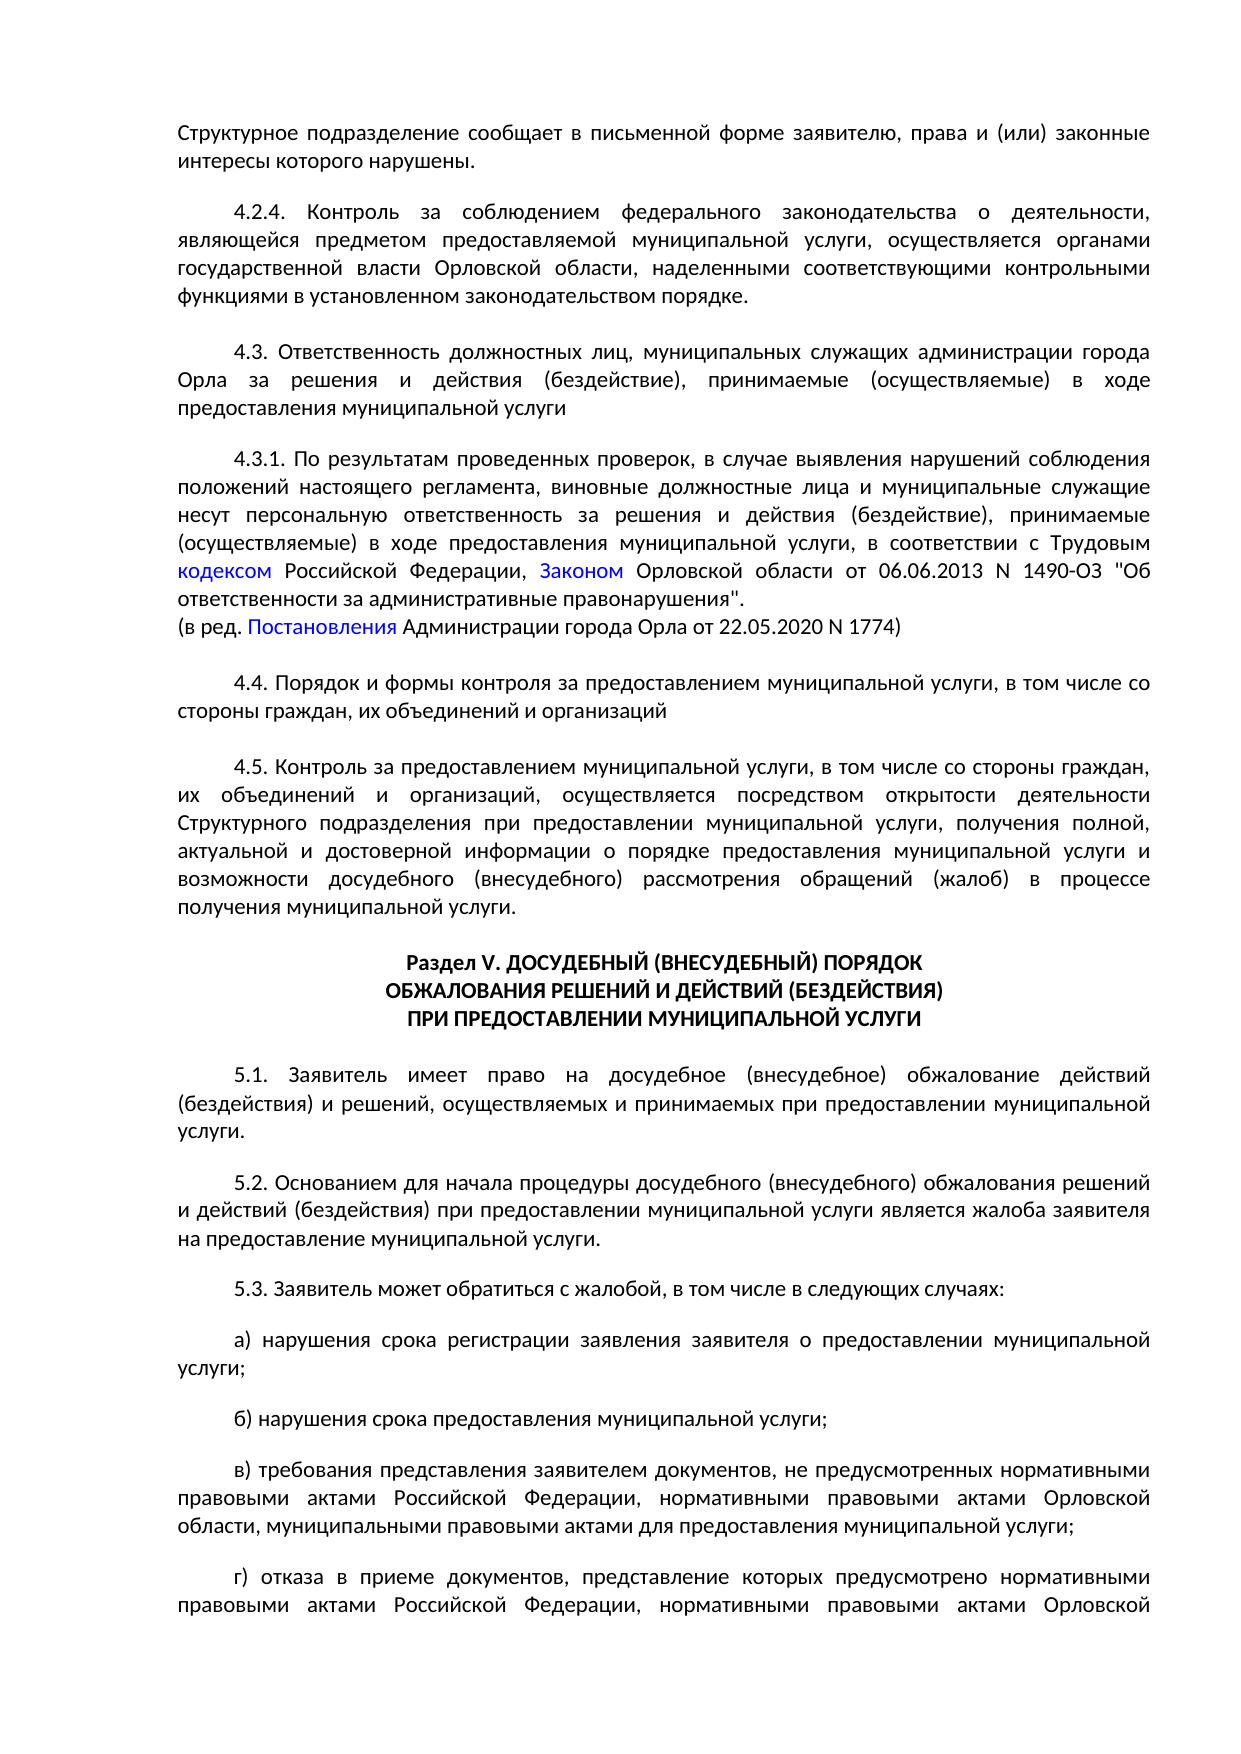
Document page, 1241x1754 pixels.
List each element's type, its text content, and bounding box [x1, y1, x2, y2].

text 4.3.1. По результатам проведенных проверок, в случае выявления нарушений соблюдения положений настоящего регламента, виновные должностные лица и муниципальные служащие несут персональную ответственность за решения и действия (бездействие), принимаемые (осуществляемые) в ходе предоставления муниципальной услуги, в соответствии с Трудовым кодексом Российской Федерации, Законом Орловской области от 06.06.2013 N 1490-ОЗ "Об ответственности за административные правонарушения". [177, 444, 1152, 612]
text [177, 118, 1152, 174]
text 5.2. Основанием для начала процедуры досудебного (внесудебного) обжалования решений и действий (бездействия) при предоставлении муниципальной услуги является жалоба заявителя на предоставление муниципальной услуги. [177, 1168, 1152, 1252]
text 5.1. Заявитель имеет право на досудебное (внесудебное) обжалование действий (бездействия) и решений, осуществляемых и принимаемых при предоставлении муниципальной услуги. [177, 1061, 1152, 1145]
text а) нарушения срока регистрации заявления заявителя о предоставлении муниципальной услуги; [177, 1326, 1152, 1382]
text в) требования представления заявителем документов, не предусмотренных нормативными правовыми актами Российской Федерации, нормативными правовыми актами Орловской области, муниципальными правовыми актами для предоставления муниципальной услуги; [177, 1455, 1152, 1539]
text 4.4. Порядок и формы контроля за предоставлением муниципальной услуги, в том числе со стороны граждан, их объединений и организаций [177, 668, 1152, 724]
text 4.2.4. Контроль за соблюдением федерального законодательства о деятельности, являющейся предметом предоставляемой муниципальной услуги, осуществляется органами государственной власти Орловской области, наделенными соответствующими контрольными функциями в установленном законодательством порядке. [177, 197, 1152, 309]
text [177, 1562, 1152, 1618]
text 5.3. Заявитель может обратиться с жалобой, в том числе в следующих случаях: [177, 1274, 1152, 1303]
title Раздел V. ДОСУДЕБНЫЙ (ВНЕСУДЕБНЫЙ) ПОРЯДОК [177, 948, 1152, 977]
title ПРИ ПРЕДОСТАВЛЕНИИ МУНИЦИПАЛЬНОЙ УСЛУГИ [177, 1004, 1152, 1033]
text (в ред. Постановления Администрации города Орла от 22.05.2020 N 1774) [177, 612, 1152, 640]
text б) нарушения срока предоставления муниципальной услуги; [177, 1404, 1152, 1432]
text 4.3. Ответственность должностных лиц, муниципальных служащих администрации города Орла за решения и действия (бездействие), принимаемые (осуществляемые) в ходе предоставления муниципальной услуги [177, 337, 1152, 421]
title ОБЖАЛОВАНИЯ РЕШЕНИЙ И ДЕЙСТВИЙ (БЕЗДЕЙСТВИЯ) [177, 977, 1152, 1004]
text 4.5. Контроль за предоставлением муниципальной услуги, в том числе со стороны граждан, их объединений и организаций, осуществляется посредством открытости деятельности Структурного подразделения при предоставлении муниципальной услуги, получения полной, актуальной и достоверной информации о порядке предоставления муниципальной услуги и возможности досудебного (внесудебного) рассмотрения обращений (жалоб) в процессе получения муниципальной услуги. [177, 752, 1152, 921]
